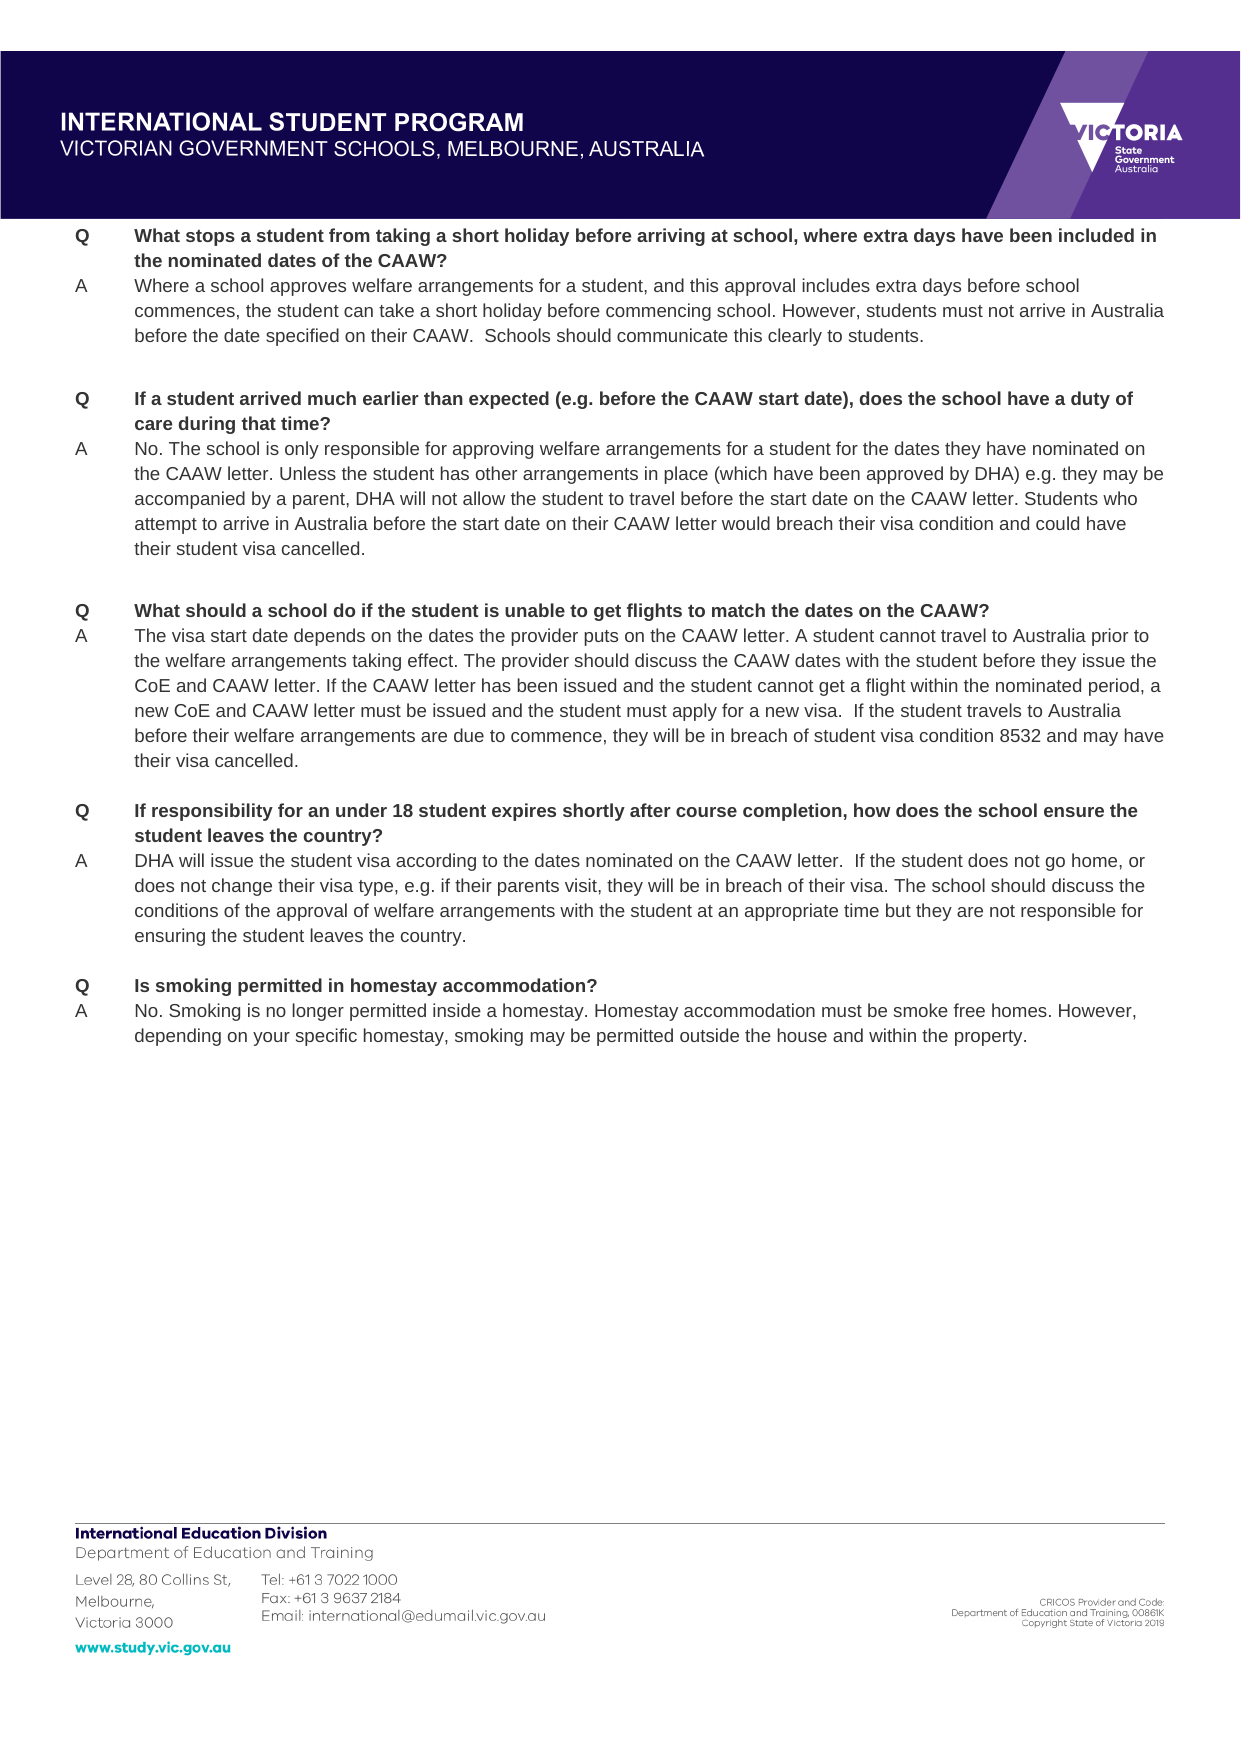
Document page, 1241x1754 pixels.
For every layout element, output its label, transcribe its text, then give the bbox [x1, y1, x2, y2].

text Q If a student arrived much earlier than expected (e.g. before the CAAW start date), does the school have a duty of care during that time? [75, 384, 1165, 434]
text Q Is smoking permitted in homestay accommodation? [75, 972, 1165, 997]
text Q If responsibility for an under 18 student expires shortly after course completion, how does the school ensure the student leaves the country? [75, 797, 1165, 847]
text A Where a school approves welfare arrangements for a student, and this approval includes extra days before school commences, the student can take a short holiday before commencing school. However, students must not arrive in Australia before the date specified on their CAAW. Schools should communicate this clearly to students. [75, 272, 1165, 347]
text A DHA will issue the student visa according to the dates nominated on the CAAW letter. If the student does not go home, or does not change their visa type, e.g. if their parents visit, they will be in breach of their visa. The school should discuss the conditions of the approval of welfare arrangements with the student at an appropriate time but they are not responsible for ensuring the student leaves the country. [75, 847, 1165, 947]
text A The visa start date depends on the dates the provider puts on the CAAW letter. A student cannot travel to Australia prior to the welfare arrangements taking effect. The provider should discuss the CAAW dates with the student before they issue the CoE and CAAW letter. If the CAAW letter has been issued and the student cannot get a flight within the nominated period, a new CoE and CAAW letter must be issued and the student must apply for a new visa. If the student travels to Australia before their welfare arrangements are due to commence, they will be in breach of student visa condition 8532 and may have their visa cancelled. [75, 622, 1165, 772]
picture [75, 1525, 1164, 1656]
picture [0, 51, 1241, 219]
text Q What should a school do if the student is unable to get flights to match the dates on the CAAW? [75, 597, 1165, 622]
text A No. Smoking is no longer permitted inside a homestay. Homestay accommodation must be smoke free homes. However, depending on your specific homestay, smoking may be permitted outside the house and within the property. [75, 997, 1165, 1047]
text A No. The school is only responsible for approving welfare arrangements for a student for the dates they have nominated on the CAAW letter. Unless the student has other arrangements in place (which have been approved by DHA) e.g. they may be accompanied by a parent, DHA will not allow the student to travel before the start date on the CAAW letter. Students who attempt to arrive in Australia before the start date on their CAAW letter would breach their visa condition and could have their student visa cancelled. [75, 434, 1165, 559]
text Q What stops a student from taking a short holiday before arriving at school, where extra days have been included in the nominated dates of the CAAW? [75, 222, 1165, 272]
